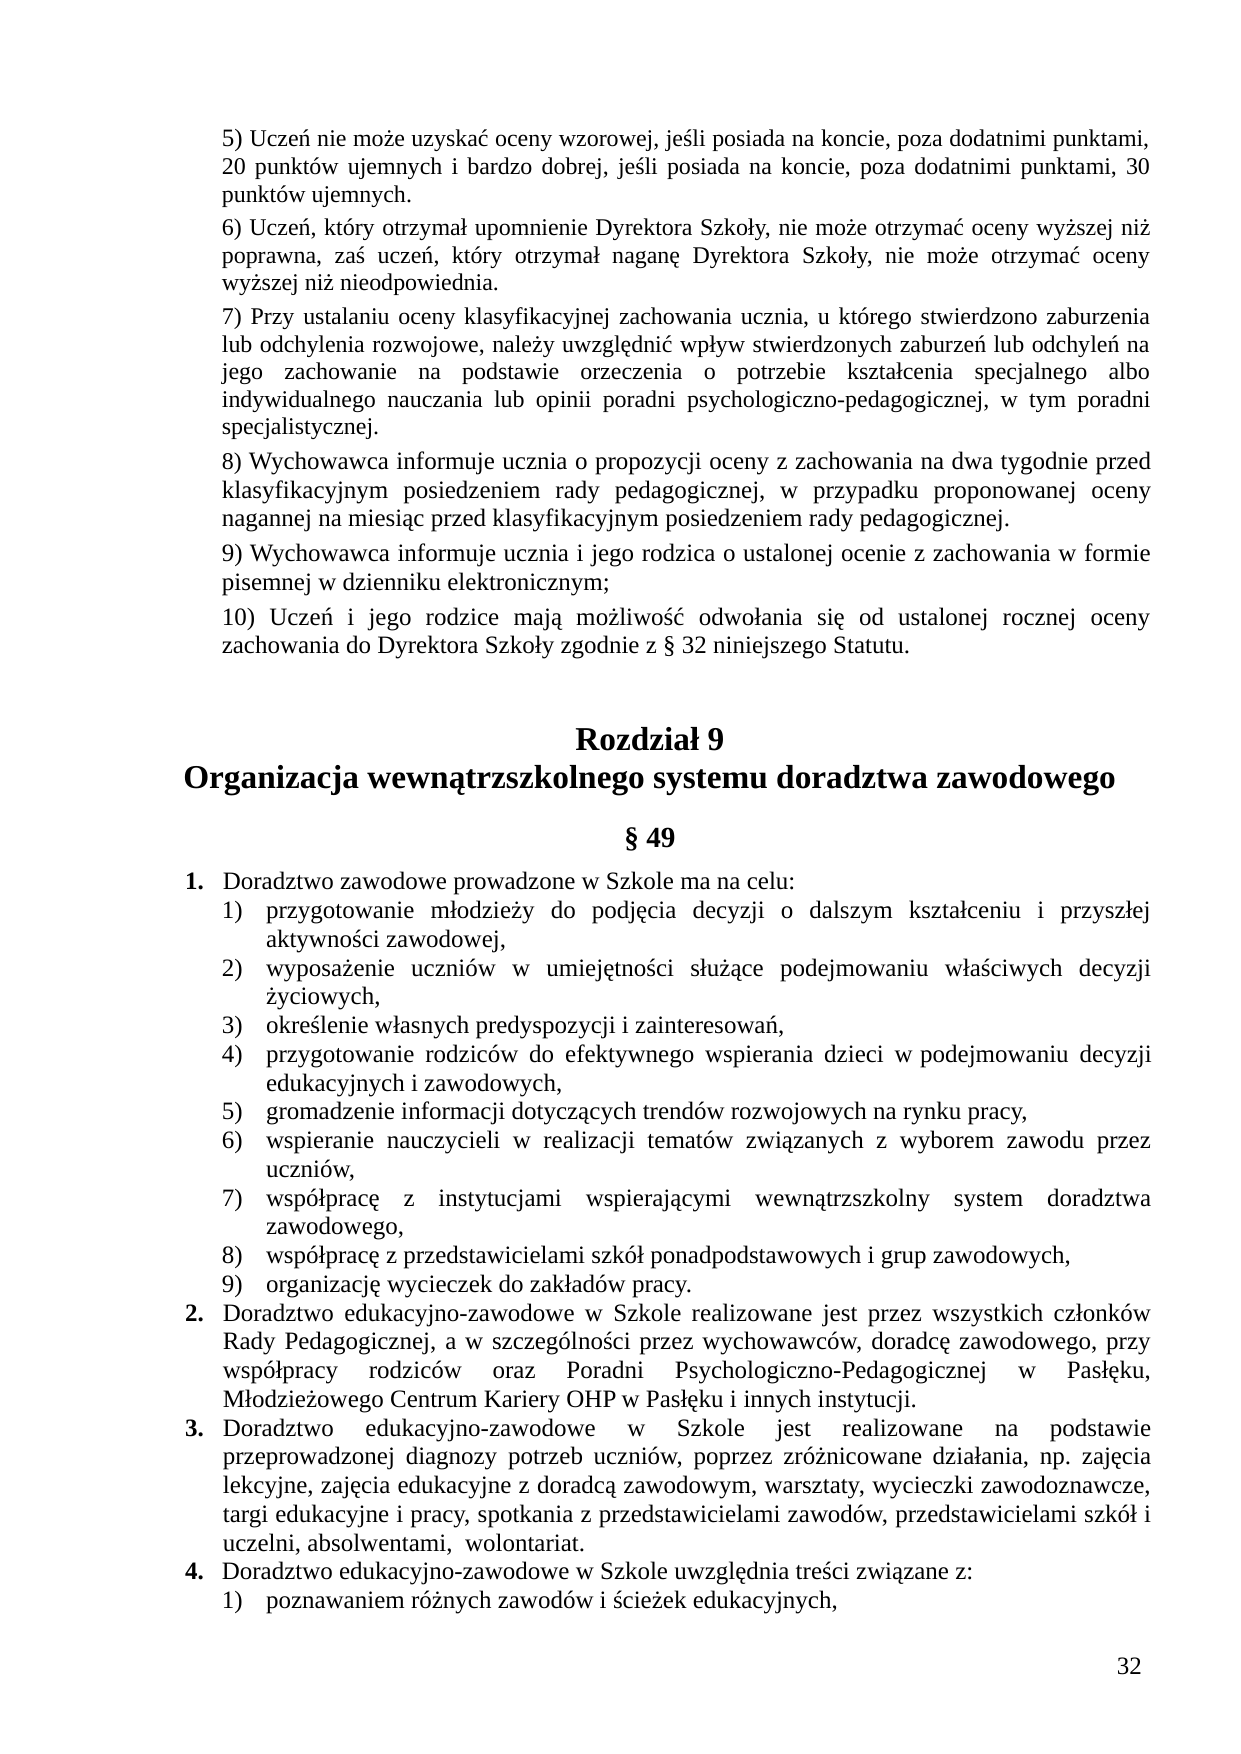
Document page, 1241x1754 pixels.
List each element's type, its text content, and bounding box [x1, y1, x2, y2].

list Doradztwo zawodowe prowadzone w Szkole ma na celu: [185, 866, 1152, 895]
list Doradztwo edukacyjno-zawodowe w Szkole jest realizowane na podstawie przeprowadzonej diagnozy potrzeb uczniów, poprzez zróżnicowane działania, np. zajęcia lekcyjne, zajęcia edukacyjne z doradcą zawodowym, warsztaty, wycieczki zawodoznawcze, targi edukacyjne i pracy, spotkania z przedstawicielami zawodów, przedstawicielami szkół i uczelni, absolwentami, wolontariat. [185, 1413, 1152, 1556]
list przygotowanie młodzieży do podjęcia decyzji o dalszym kształceniu i przyszłej aktywności zawodowej, [222, 895, 1152, 953]
list współpracę z przedstawicielami szkół ponadpodstawowych i grup zawodowych, [222, 1240, 1152, 1269]
text 9) Wychowawca informuje ucznia i jego rodzica o ustalonej ocenie z zachowania w formie pisemnej w dzienniku elektronicznym; [222, 538, 1152, 596]
subtitle Organizacja wewnątrzszkolnego systemu doradztwa zawodowego [148, 757, 1152, 795]
subtitle § 49 [148, 820, 1152, 854]
list przygotowanie rodziców do efektywnego wspierania dzieci w podejmowaniu decyzji edukacyjnych i zawodowych, [222, 1039, 1152, 1096]
list wyposażenie uczniów w umiejętności służące podejmowaniu właściwych decyzji życiowych, [222, 953, 1152, 1010]
list poznawaniem różnych zawodów i ścieżek edukacyjnych, [222, 1585, 1152, 1614]
list wspieranie nauczycieli w realizacji tematów związanych z wyborem zawodu przez uczniów, [222, 1125, 1152, 1183]
text 8) Wychowawca informuje ucznia o propozycji oceny z zachowania na dwa tygodnie przed klasyfikacyjnym posiedzeniem rady pedagogicznej, w przypadku proponowanej oceny nagannej na miesiąc przed klasyfikacyjnym posiedzeniem rady pedagogicznej. [222, 446, 1152, 532]
text 5) Uczeń nie może uzyskać oceny wzorowej, jeśli posiada na koncie, poza dodatnimi punktami, 20 punktów ujemnych i bardzo dobrej, jeśli posiada na koncie, poza dodatnimi punktami, 30 punktów ujemnych. [222, 123, 1152, 207]
text 10) Uczeń i jego rodzice mają możliwość odwołania się od ustalonej rocznej oceny zachowania do Dyrektora Szkoły zgodnie z § 32 niniejszego Statutu. [222, 602, 1152, 659]
text 6) Uczeń, który otrzymał upomnienie Dyrektora Szkoły, nie może otrzymać oceny wyższej niż poprawna, zaś uczeń, który otrzymał naganę Dyrektora Szkoły, nie może otrzymać oceny wyższej niż nieodpowiednia. [222, 213, 1152, 296]
subtitle Rozdział 9 [148, 719, 1152, 757]
list Doradztwo edukacyjno-zawodowe w Szkole realizowane jest przez wszystkich członków Rady Pedagogicznej, a w szczególności przez wychowawców, doradcę zawodowego, przy współpracy rodziców oraz Poradni Psychologiczno-Pedagogicznej w Pasłęku, Młodzieżowego Centrum Kariery OHP w Pasłęku i innych instytucji. [185, 1298, 1152, 1413]
list określenie własnych predyspozycji i zainteresowań, [222, 1010, 1152, 1039]
list organizację wycieczek do zakładów pracy. [222, 1269, 1152, 1298]
text 7) Przy ustalaniu oceny klasyfikacyjnej zachowania ucznia, u którego stwierdzono zaburzenia lub odchylenia rozwojowe, należy uwzględnić wpływ stwierdzonych zaburzeń lub odchyleń na jego zachowanie na podstawie orzeczenia o potrzebie kształcenia specjalnego albo indywidualnego nauczania lub opinii poradni psychologiczno-pedagogicznej, w tym poradni specjalistycznej. [222, 302, 1152, 440]
list Doradztwo edukacyjno-zawodowe w Szkole uwzględnia treści związane z: [185, 1556, 1152, 1585]
list współpracę z instytucjami wspierającymi wewnątrzszkolny system doradztwa zawodowego, [222, 1183, 1152, 1240]
list gromadzenie informacji dotyczących trendów rozwojowych na rynku pracy, [222, 1096, 1152, 1125]
